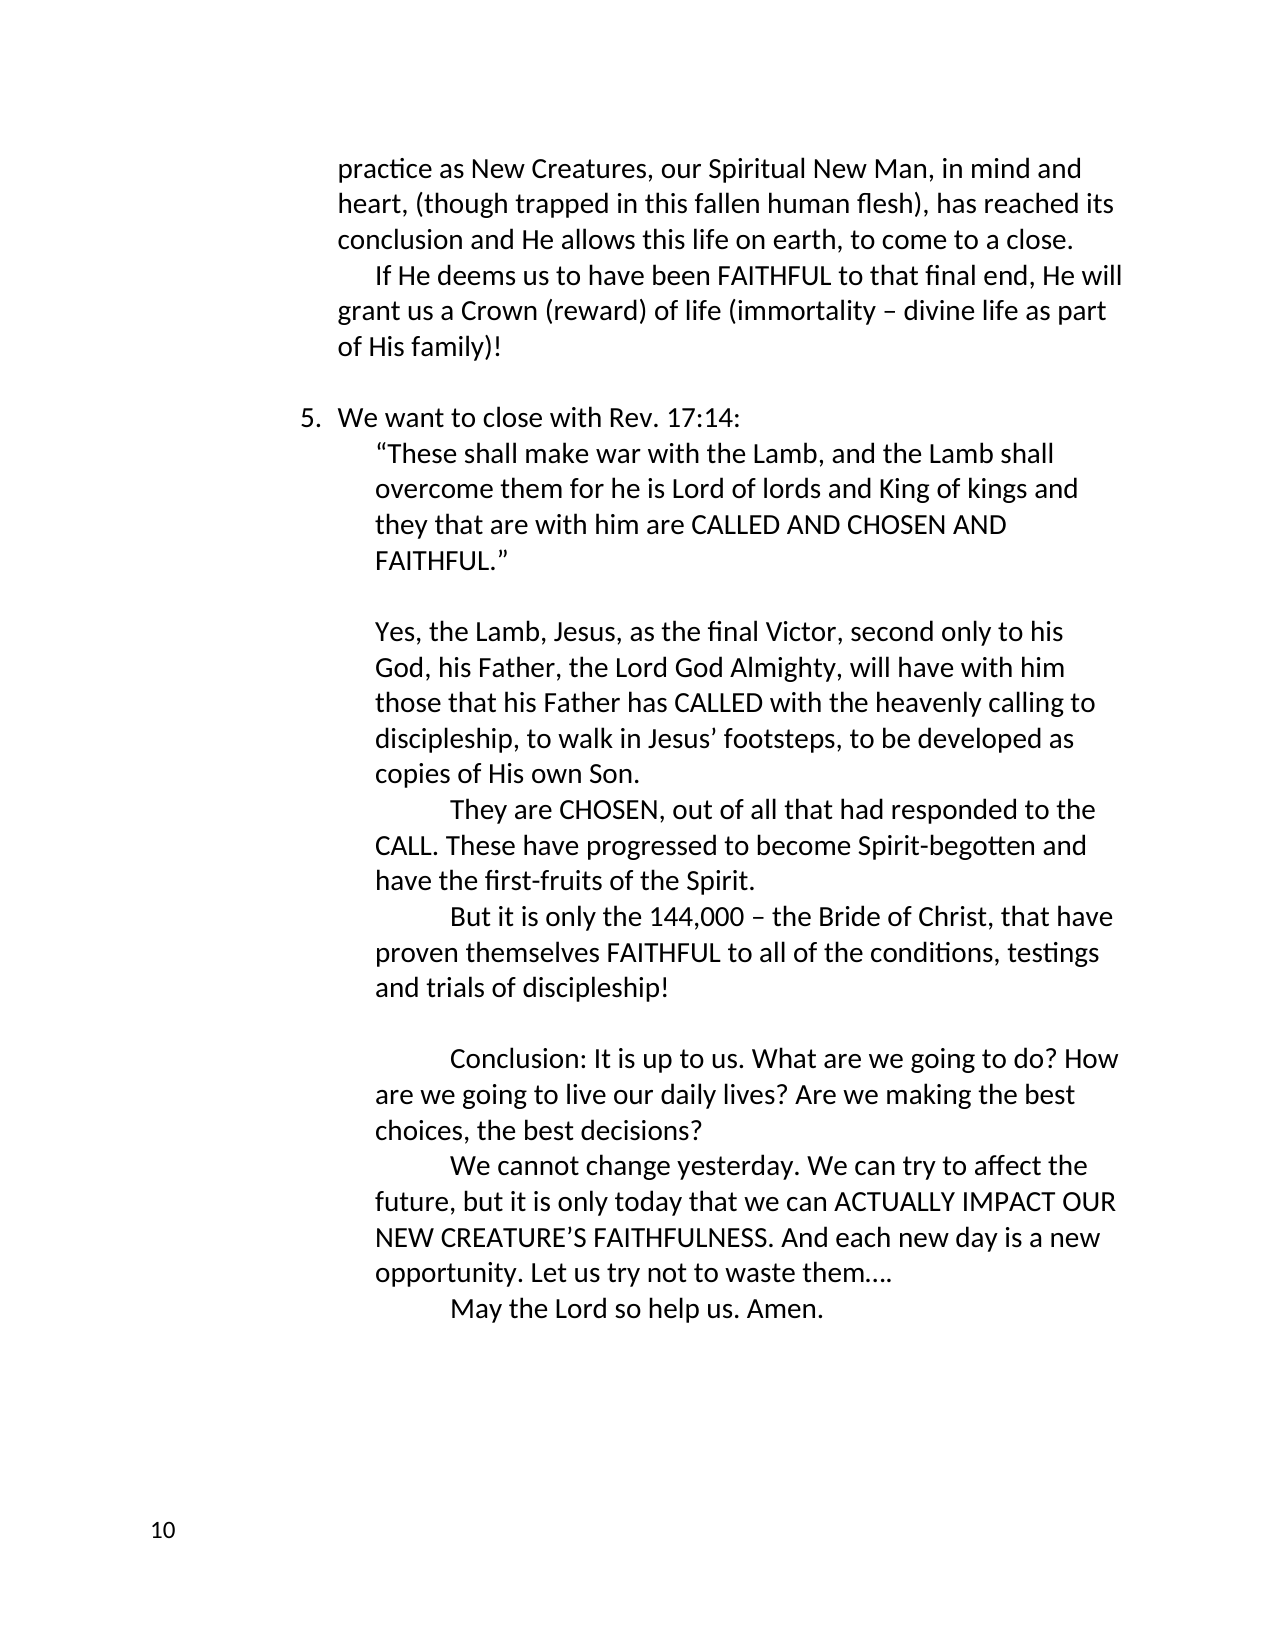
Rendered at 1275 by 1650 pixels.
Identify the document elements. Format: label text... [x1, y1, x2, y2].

list Conclusion: It is up to us. What are we going to do? How are we going to live our daily lives? Are we making the best choices, the best decisions? [375, 1041, 1125, 1147]
list “These shall make war with the Lamb, and the Lamb shall overcome them for he is Lord of lords and King of kings and they that are with him are CALLED AND CHOSEN AND FAITHFUL.” [375, 435, 1125, 577]
list They are CHOSEN, out of all that had responded to the CALL. These have progressed to become Spirit-begotten and have the first-fruits of the Spirit. [375, 791, 1125, 898]
list But it is only the 144,000 – the Bride of Christ, that have proven themselves FAITHFUL to all of the conditions, testings and trials of discipleship! [375, 898, 1125, 1005]
list May the Lord so help us. Amen. [375, 1290, 1125, 1326]
list We cannot change yesterday. We can try to affect the future, but it is only today that we can ACTUALLY IMPACT OUR NEW CREATURE’S FAITHFULNESS. And each new day is a new opportunity. Let us try not to waste them…. [375, 1147, 1125, 1290]
list We want to close with Rev. 17:14: [300, 399, 1125, 435]
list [337, 150, 1125, 257]
list If He deems us to have been FAITHFUL to that final end, He will grant us a Crown (reward) of life (immortality – divine life as part of His family)! [337, 257, 1125, 364]
list Yes, the Lamb, Jesus, as the final Victor, second only to his God, his Father, the Lord God Almighty, will have with him those that his Father has CALLED with the heavenly calling to discipleship, to walk in Jesus’ footsteps, to be developed as copies of His own Son. [375, 613, 1125, 791]
